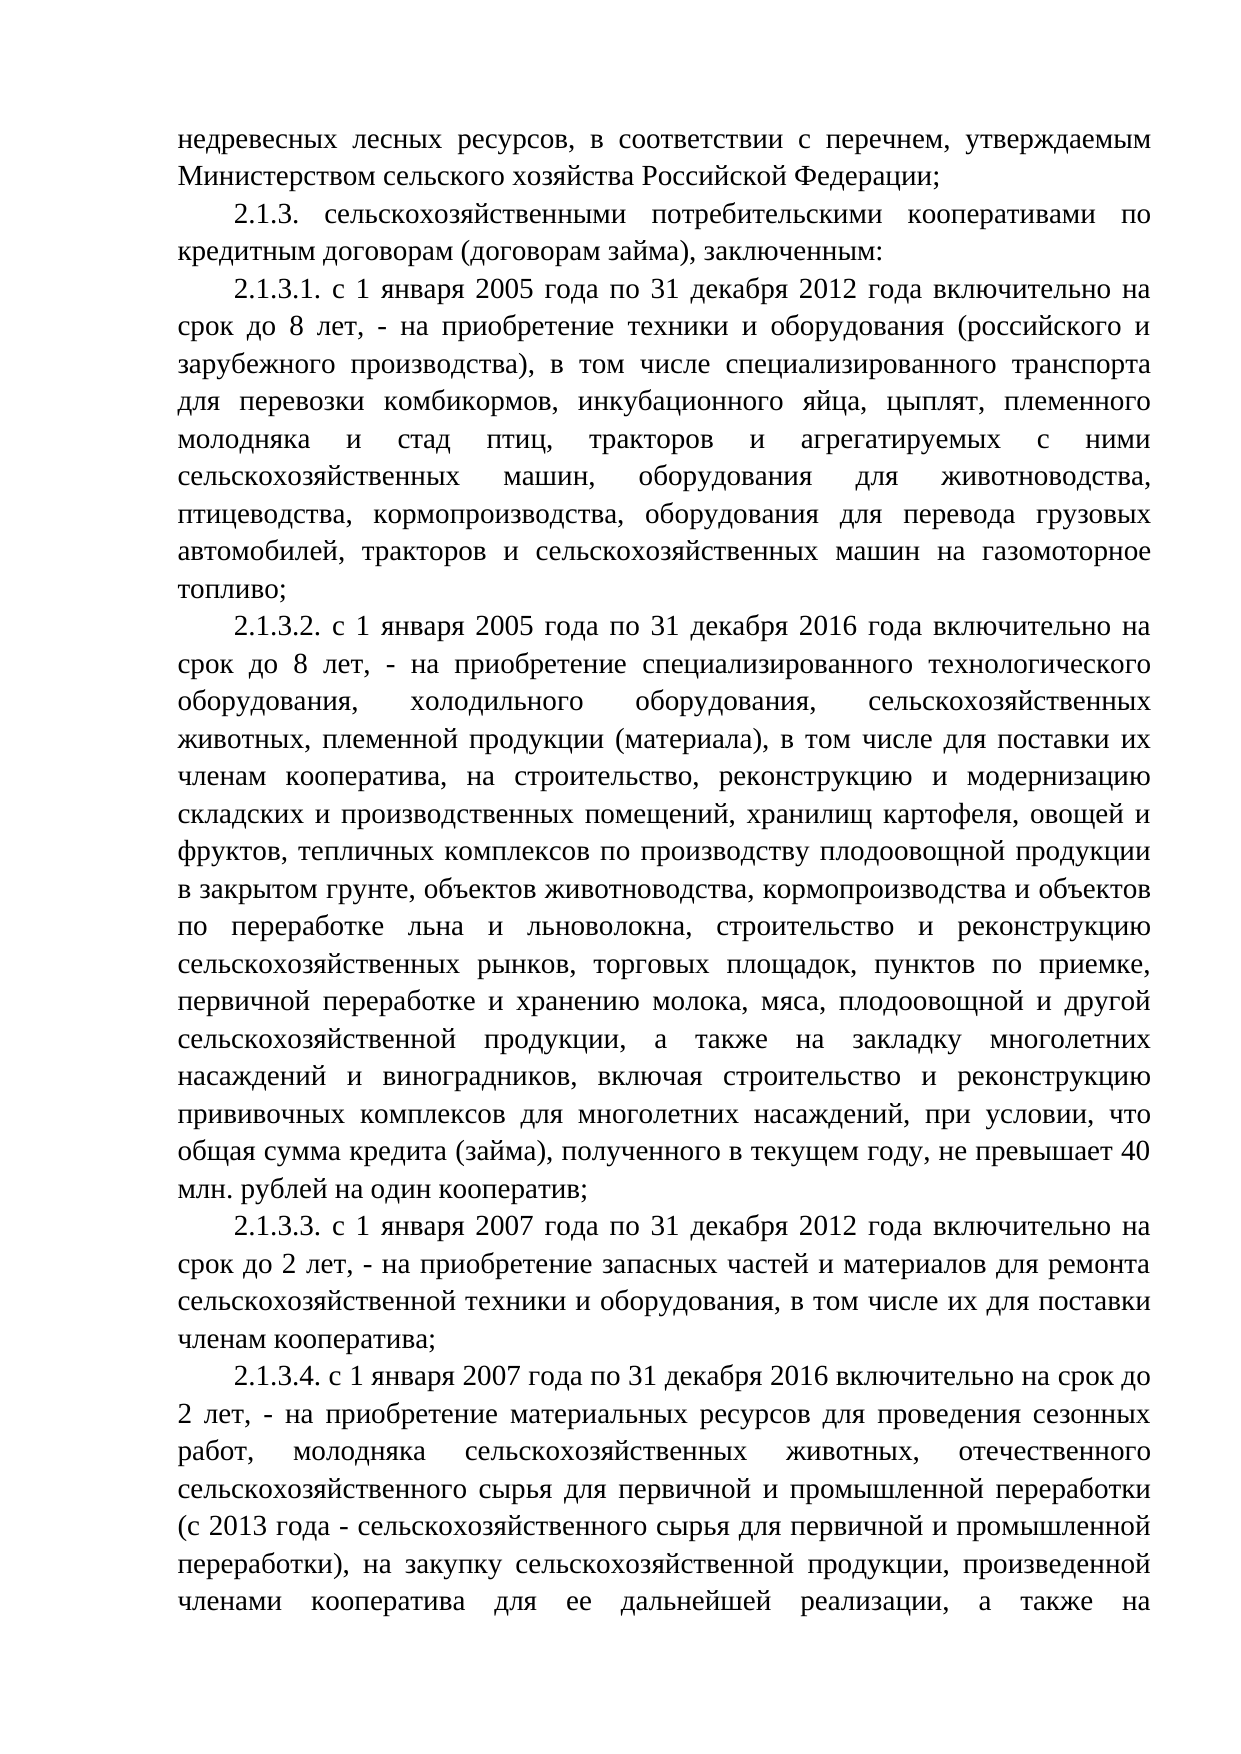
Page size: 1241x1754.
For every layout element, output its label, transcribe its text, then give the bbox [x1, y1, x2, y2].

text 2.1.3.3. с 1 января 2007 года по 31 декабря 2012 года включительно на срок до 2 лет, - на приобретение запасных частей и материалов для ремонта сельскохозяйственной техники и оборудования, в том числе их для поставки членам кооператива; [177, 1206, 1152, 1356]
text 2.1.3.1. с 1 января 2005 года по 31 декабря 2012 года включительно на срок до 8 лет, - на приобретение техники и оборудования (российского и зарубежного производства), в том числе специализированного транспорта для перевозки комбикормов, инкубационного яйца, цыплят, племенного молодняка и стад птиц, тракторов и агрегатируемых с ними сельскохозяйственных машин, оборудования для животноводства, птицеводства, кормопроизводства, оборудования для перевода грузовых автомобилей, тракторов и сельскохозяйственных машин на газомоторное топливо; [177, 268, 1152, 606]
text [177, 118, 1152, 193]
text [177, 1356, 1152, 1618]
text 2.1.3. сельскохозяйственными потребительскими кооперативами по кредитным договорам (договорам займа), заключенным: [177, 193, 1152, 268]
text 2.1.3.2. с 1 января 2005 года по 31 декабря 2016 года включительно на срок до 8 лет, - на приобретение специализированного технологического оборудования, холодильного оборудования, сельскохозяйственных животных, племенной продукции (материала), в том числе для поставки их членам кооператива, на строительство, реконструкцию и модернизацию складских и производственных помещений, хранилищ картофеля, овощей и фруктов, тепличных комплексов по производству плодоовощной продукции в закрытом грунте, объектов животноводства, кормопроизводства и объектов по переработке льна и льноволокна, строительство и реконструкцию сельскохозяйственных рынков, торговых площадок, пунктов по приемке, первичной переработке и хранению молока, мяса, плодоовощной и другой сельскохозяйственной продукции, а также на закладку многолетних насаждений и виноградников, включая строительство и реконструкцию прививочных комплексов для многолетних насаждений, при условии, что общая сумма кредита (займа), полученного в текущем году, не превышает 40 млн. рублей на один кооператив; [177, 606, 1152, 1206]
